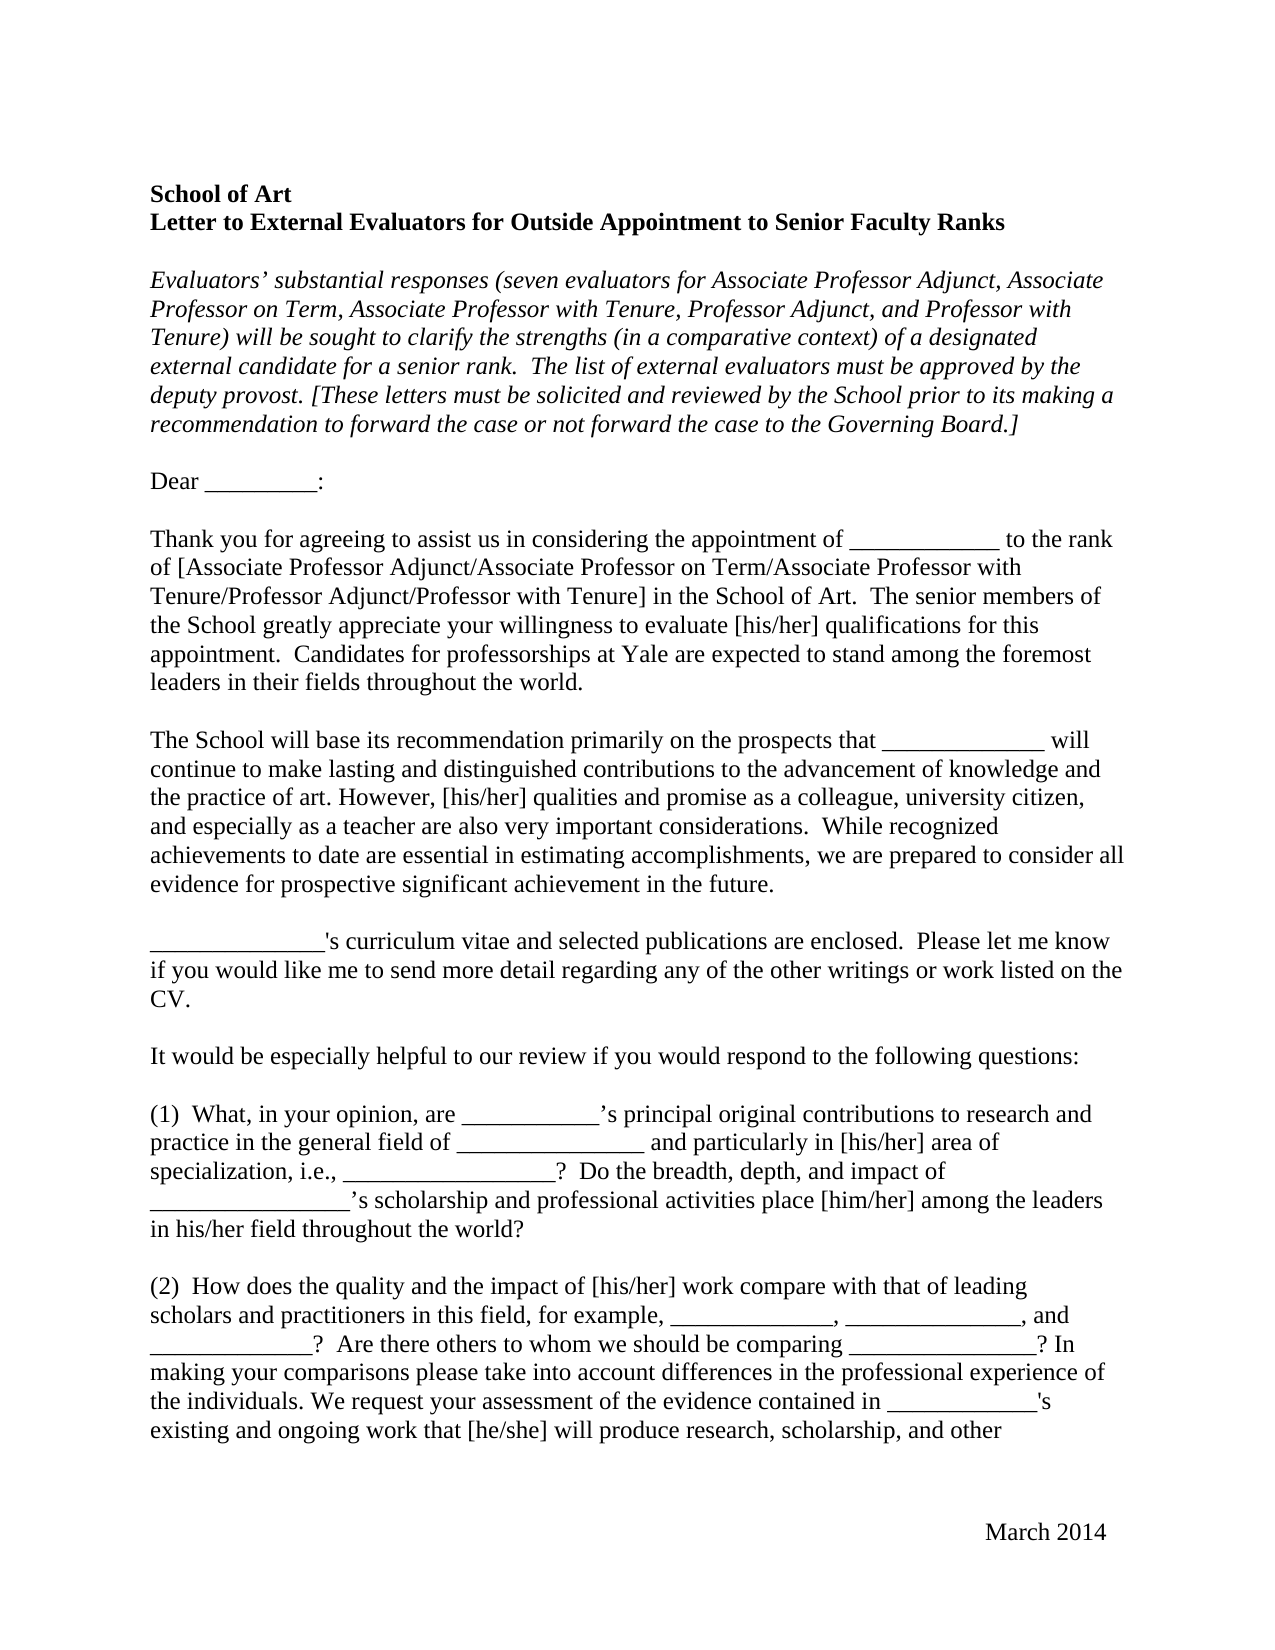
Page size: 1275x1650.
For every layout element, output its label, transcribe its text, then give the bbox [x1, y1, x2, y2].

text ______________'s curriculum vitae and selected publications are enclosed. Please let me know if you would like me to send more detail regarding any of the other writings or work listed on the CV. [150, 926, 1125, 1012]
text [150, 1271, 1106, 1444]
text Evaluators’ substantial responses (seven evaluators for Associate Professor Adjunct, Associate Professor on Term, Associate Professor with Tenure, Professor Adjunct, and Professor with Tenure) will be sought to clarify the strengths (in a comparative context) of a designated external candidate for a senior rank. The list of external evaluators must be approved by the deputy provost. [These letters must be solicited and reviewed by the School prior to its making a recommendation to forward the case or not forward the case to the Governing Board.] [150, 236, 1125, 437]
text School of Art [150, 179, 1125, 207]
text The School will base its recommendation primarily on the prospects that _____________ will continue to make lasting and distinguished contributions to the advancement of knowledge and the practice of art. However, [his/her] qualities and promise as a colleague, university citizen, and especially as a teacher are also very important considerations. While recognized achievements to date are essential in estimating accomplishments, we are prepared to consider all evidence for prospective significant achievement in the future. [150, 725, 1125, 897]
text Thank you for agreeing to assist us in considering the appointment of ____________ to the rank of [Associate Professor Adjunct/Associate Professor on Term/Associate Professor with Tenure/Professor Adjunct/Professor with Tenure] in the School of Art. The senior members of the School greatly appreciate your willingness to evaluate [his/her] qualifications for this appointment. Candidates for professorships at Yale are expected to stand among the foremost leaders in their fields throughout the world. [150, 524, 1125, 696]
text It would be especially helpful to our review if you would respond to the following questions: [150, 1041, 1125, 1070]
text (1) What, in your opinion, are ___________’s principal original contributions to research and practice in the general field of _______________ and particularly in [his/her] area of specialization, i.e., _________________? Do the breadth, depth, and impact of ________________’s scholarship and professional activities place [him/her] among the leaders in his/her field throughout the world? [150, 1099, 1125, 1242]
text Dear _________: [150, 466, 1125, 495]
text Letter to External Evaluators for Outside Appointment to Senior Faculty Ranks [150, 207, 1125, 236]
